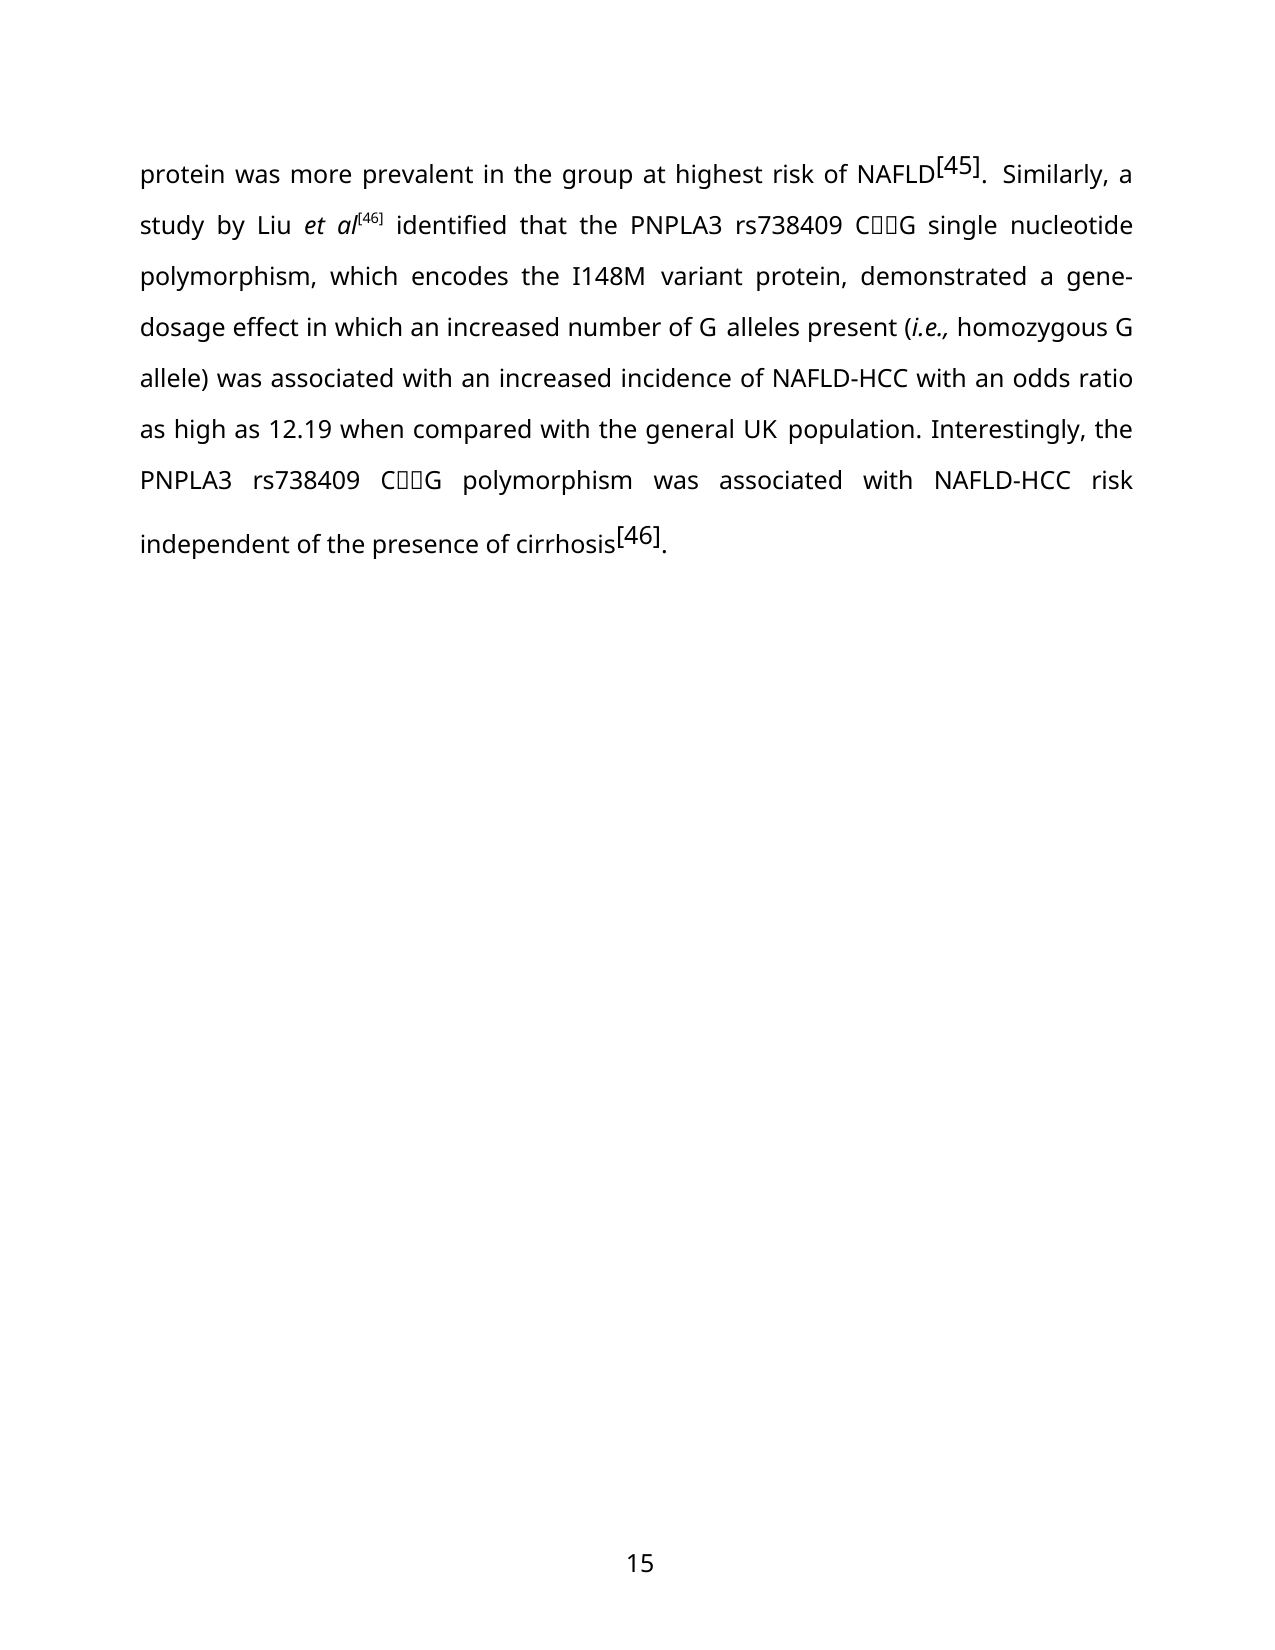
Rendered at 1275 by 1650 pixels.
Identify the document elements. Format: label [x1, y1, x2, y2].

text [139, 148, 1133, 560]
